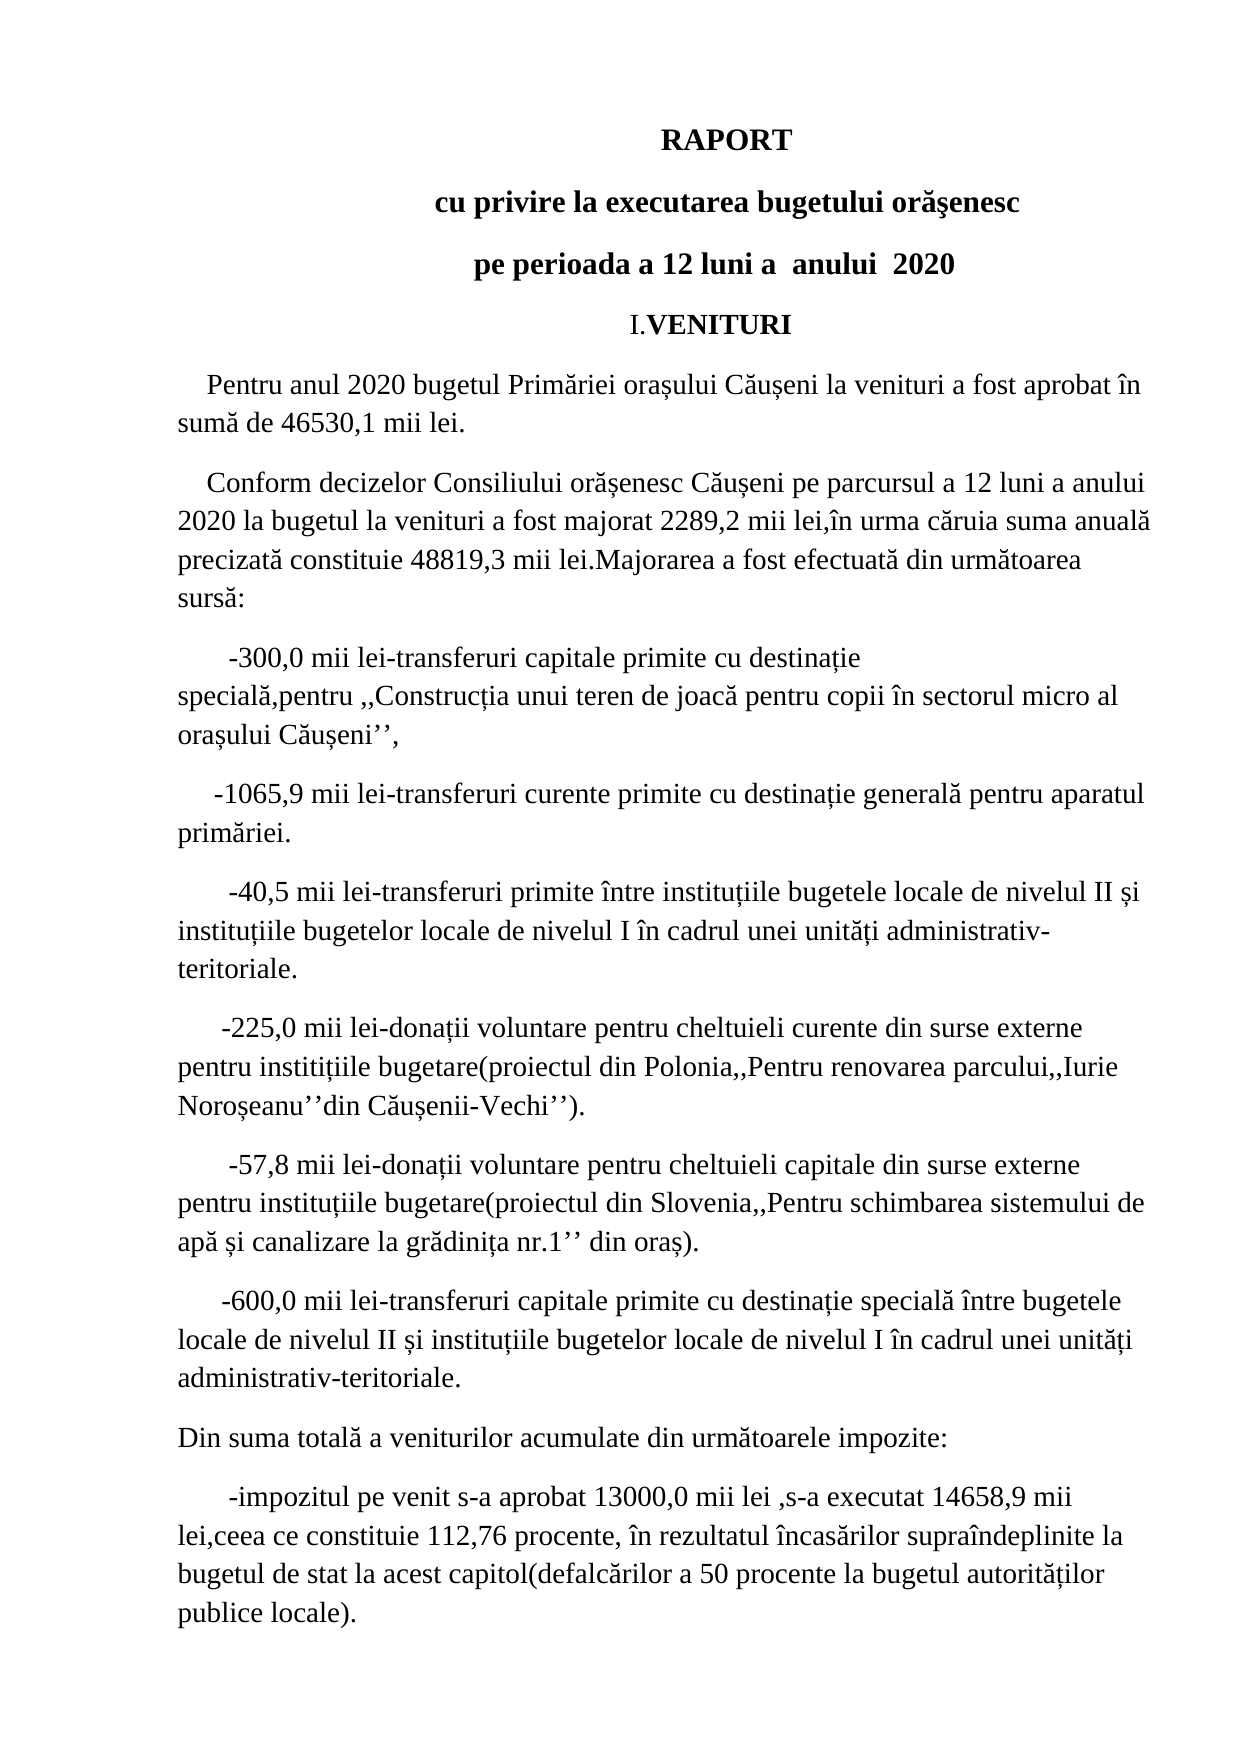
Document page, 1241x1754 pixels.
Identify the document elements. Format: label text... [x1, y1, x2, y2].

text Din suma totală a veniturilor acumulate din următoarele impozite: [177, 1420, 1152, 1453]
text -40,5 mii lei-transferuri primite între instituțiile bugetele locale de nivelul II și instituțiile bugetelor locale de nivelul I în cadrul unei unități administrativ-teritoriale. [177, 874, 1152, 985]
text RAPORT [177, 121, 1152, 157]
text Pentru anul 2020 bugetul Primăriei orașului Căușeni la venituri a fost aprobat în sumă de 46530,1 mii lei. [177, 367, 1152, 439]
text -225,0 mii lei-donații voluntare pentru cheltuieli curente din surse externe pentru institițiile bugetare(proiectul din Polonia,,Pentru renovarea parcului,,Iurie Noroșeanu’’din Căușenii-Vechi’’). [177, 1011, 1152, 1121]
text -1065,9 mii lei-transferuri curente primite cu destinație generală pentru aparatul primăriei. [177, 776, 1152, 848]
text Conform decizelor Consiliului orășenesc Căușeni pe parcursul a 12 luni a anului 2020 la bugetul la venituri a fost majorat 2289,2 mii lei,în urma căruia suma anuală precizată constituie 48819,3 mii lei.Majorarea a fost efectuată din următoarea sursă: [177, 465, 1152, 614]
text -impozitul pe venit s-a aprobat 13000,0 mii lei ,s-a executat 14658,9 mii lei,ceea ce constituie 112,76 procente, în rezultatul încasărilor supraîndeplinite la bugetul de stat la acest capitol(defalcărilor a 50 procente la bugetul autorităților publice locale). [177, 1479, 1152, 1628]
text cu privire la executarea bugetului orăşenesc [177, 183, 1152, 219]
text pe perioada a 12 luni a anului 2020 [177, 245, 1152, 281]
text -300,0 mii lei-transferuri capitale primite cu destinație specială,pentru ,,Construcția unui teren de joacă pentru copii în sectorul micro al orașului Căușeni’’, [177, 640, 1152, 750]
text -600,0 mii lei-transferuri capitale primite cu destinație specială între bugetele locale de nivelul II și instituțiile bugetelor locale de nivelul I în cadrul unei unități administrativ-teritoriale. [177, 1283, 1152, 1394]
text -57,8 mii lei-donații voluntare pentru cheltuieli capitale din surse externe pentru instituțiile bugetare(proiectul din Slovenia,,Pentru schimbarea sistemului de apă și canalizare la grădinița nr.1’’ din oraș). [177, 1147, 1152, 1258]
text I.VENITURI [177, 307, 1152, 341]
